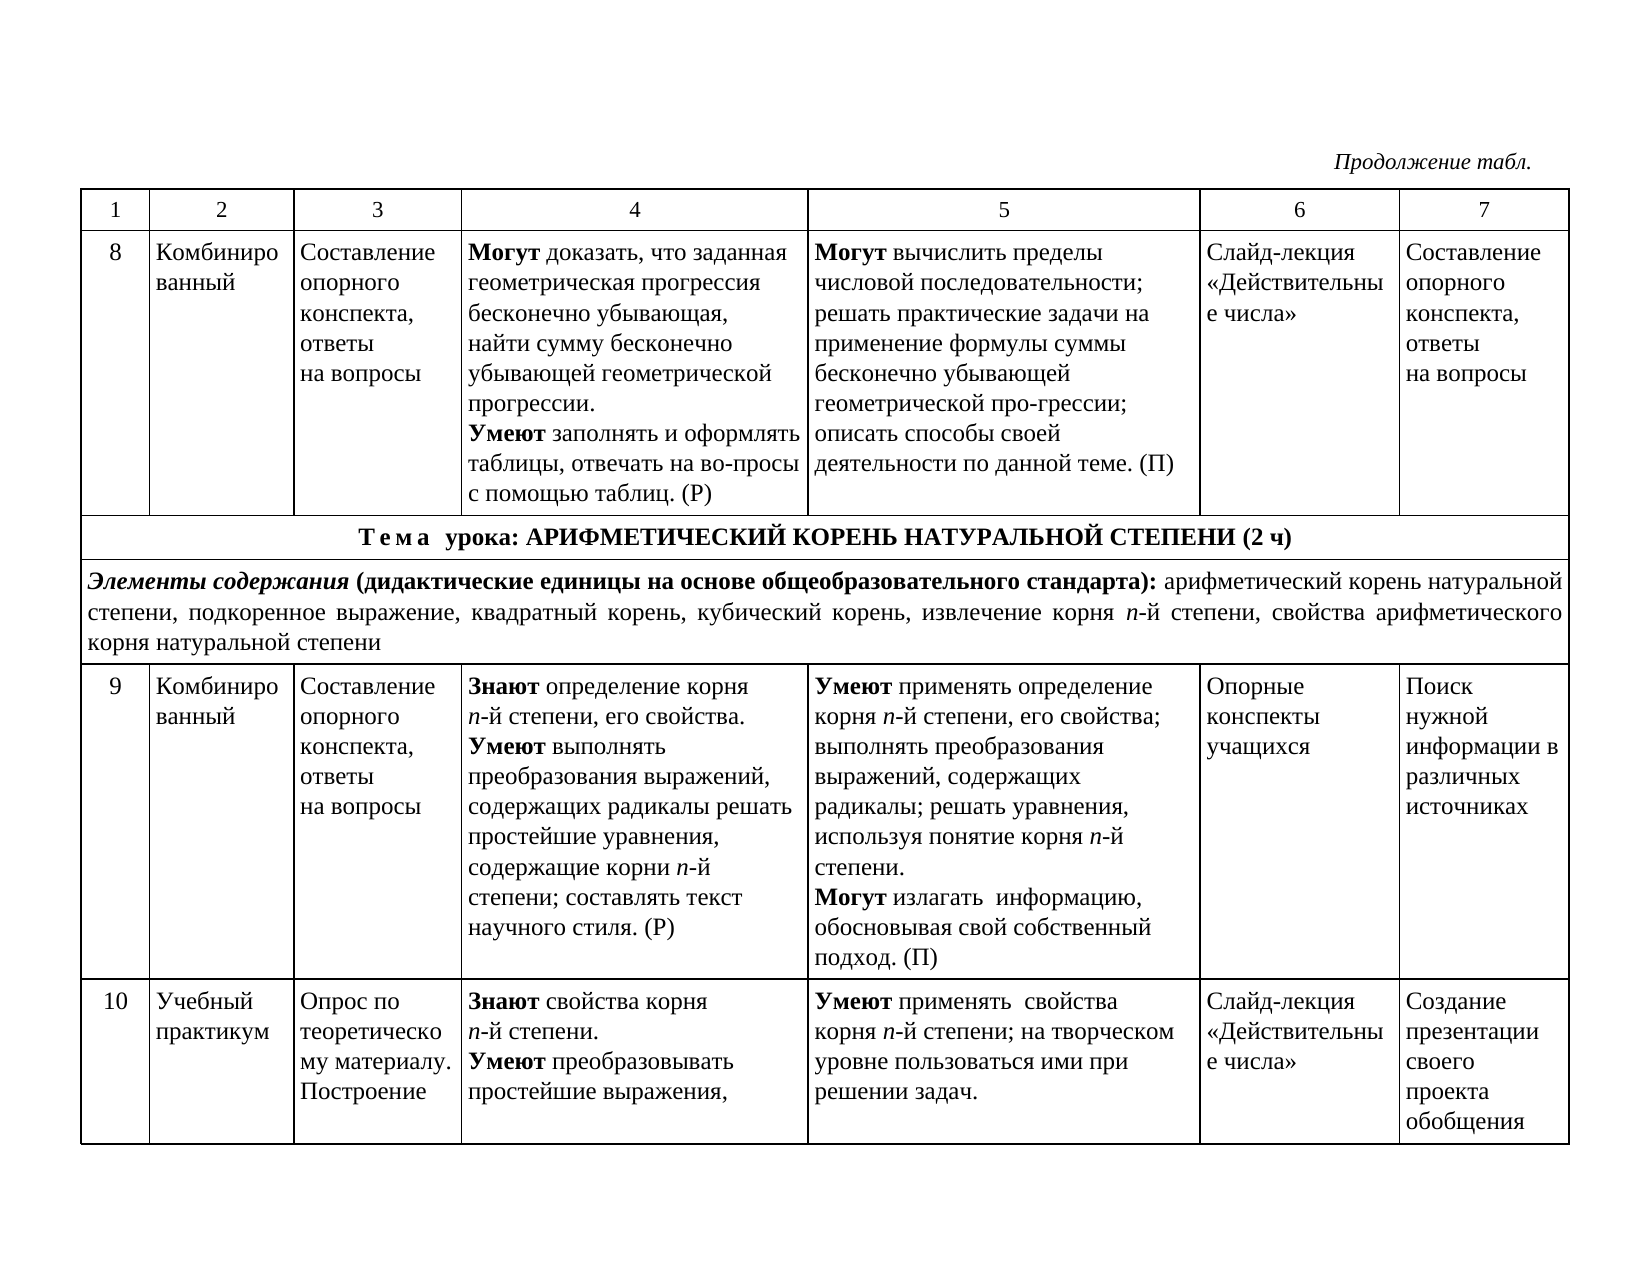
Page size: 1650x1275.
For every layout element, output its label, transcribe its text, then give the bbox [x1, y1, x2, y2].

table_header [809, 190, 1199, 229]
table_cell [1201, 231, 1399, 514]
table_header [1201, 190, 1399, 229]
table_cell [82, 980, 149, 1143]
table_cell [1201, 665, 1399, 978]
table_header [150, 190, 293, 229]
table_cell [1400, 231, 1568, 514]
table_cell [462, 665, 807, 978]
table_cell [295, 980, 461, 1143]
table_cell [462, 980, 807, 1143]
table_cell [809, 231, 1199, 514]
text Продолжение табл. [118, 148, 1532, 174]
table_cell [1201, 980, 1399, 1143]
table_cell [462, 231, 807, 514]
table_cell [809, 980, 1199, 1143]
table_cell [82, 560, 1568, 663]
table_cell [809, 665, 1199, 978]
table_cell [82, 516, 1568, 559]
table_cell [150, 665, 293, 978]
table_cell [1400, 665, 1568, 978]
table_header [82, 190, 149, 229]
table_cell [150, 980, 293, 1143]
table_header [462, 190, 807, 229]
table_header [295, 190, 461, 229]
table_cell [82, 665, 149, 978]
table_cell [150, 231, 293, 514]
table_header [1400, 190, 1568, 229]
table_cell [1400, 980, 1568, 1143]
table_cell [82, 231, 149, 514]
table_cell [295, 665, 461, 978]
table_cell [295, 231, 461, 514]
